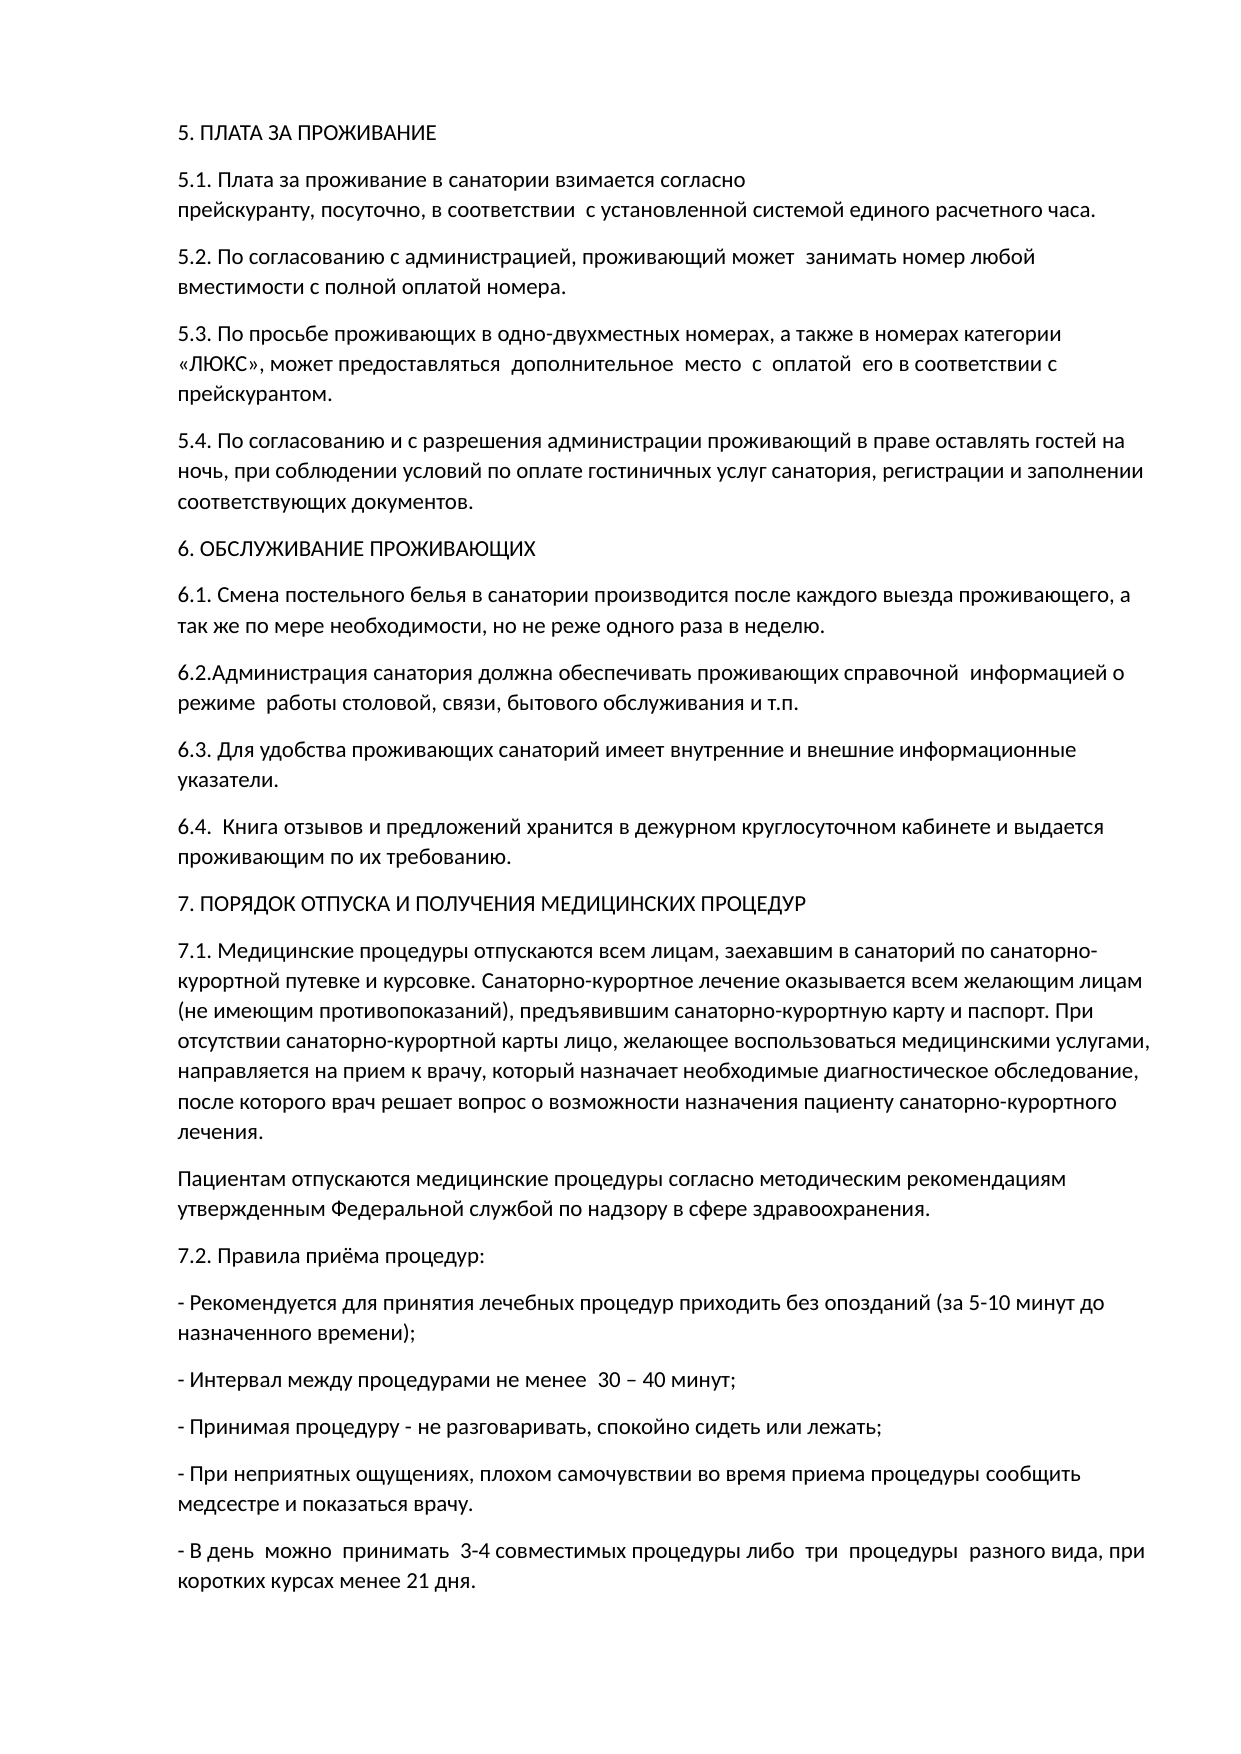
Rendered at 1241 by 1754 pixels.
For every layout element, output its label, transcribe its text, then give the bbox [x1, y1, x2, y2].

text 5.2. По согласованию с администрацией, проживающий может занимать номер любой вместимости с полной оплатой номера. [177, 242, 1152, 300]
text 7. ПОРЯДОК ОТПУСКА И ПОЛУЧЕНИЯ МЕДИЦИНСКИХ ПРОЦЕДУР [177, 889, 1152, 917]
text - Рекомендуется для принятия лечебных процедур приходить без опозданий (за 5-10 минут до назначенного времени); [177, 1288, 1152, 1346]
text 5.1. Плата за проживание в санатории взимается согласно прейскуранту, посуточно, в соответствии с установленной системой единого расчетного часа. [177, 165, 1152, 223]
text 6. ОБСЛУЖИВАНИЕ ПРОЖИВАЮЩИХ [177, 534, 1152, 562]
text - При неприятных ощущениях, плохом самочувствии во время приема процедуры сообщить медсестре и показаться врачу. [177, 1459, 1152, 1517]
text - Интервал между процедурами не менее 30 – 40 минут; [177, 1365, 1152, 1393]
text 7.2. Правила приёма процедур: [177, 1241, 1152, 1269]
text Пациентам отпускаются медицинские процедуры согласно методическим рекомендациям утвержденным Федеральной службой по надзору в сфере здравоохранения. [177, 1164, 1152, 1222]
text 5.4. По согласованию и с разрешения администрации проживающий в праве оставлять гостей на ночь, при соблюдении условий по оплате гостиничных услуг санатория, регистрации и заполнении соответствующих документов. [177, 426, 1152, 515]
text 6.4. Книга отзывов и предложений хранится в дежурном круглосуточном кабинете и выдается проживающим по их требованию. [177, 812, 1152, 870]
text - В день можно принимать 3-4 совместимых процедуры либо три процедуры разного вида, при коротких курсах менее 21 дня. [177, 1536, 1152, 1594]
text - Принимая процедуру - не разговаривать, спокойно сидеть или лежать; [177, 1412, 1152, 1440]
text 5.3. По просьбе проживающих в одно-двухместных номерах, а также в номерах категории «ЛЮКС», может предоставляться дополнительное место с оплатой его в соответствии с прейскурантом. [177, 319, 1152, 408]
text 6.2.Администрация санатория должна обеспечивать проживающих справочной информацией о режиме работы столовой, связи, бытового обслуживания и т.п. [177, 658, 1152, 716]
text 6.1. Смена постельного белья в санатории производится после каждого выезда проживающего, а так же по мере необходимости, но не реже одного раза в неделю. [177, 581, 1152, 639]
text 6.3. Для удобства проживающих санаторий имеет внутренние и внешние информационные указатели. [177, 735, 1152, 793]
text 5. ПЛАТА ЗА ПРОЖИВАНИЕ [177, 118, 1152, 146]
text 7.1. Медицинские процедуры отпускаются всем лицам, заехавшим в санаторий по санаторно-курортной путевке и курсовке. Санаторно-курортное лечение оказывается всем желающим лицам (не имеющим противопоказаний), предъявившим санаторно-курортную карту и паспорт. При отсутствии санаторно-курортной карты лицо, желающее воспользоваться медицинскими услугами, направляется на прием к врачу, который назначает необходимые диагностическое обследование, после которого врач решает вопрос о возможности назначения пациенту санаторно-курортного лечения. [177, 936, 1152, 1145]
